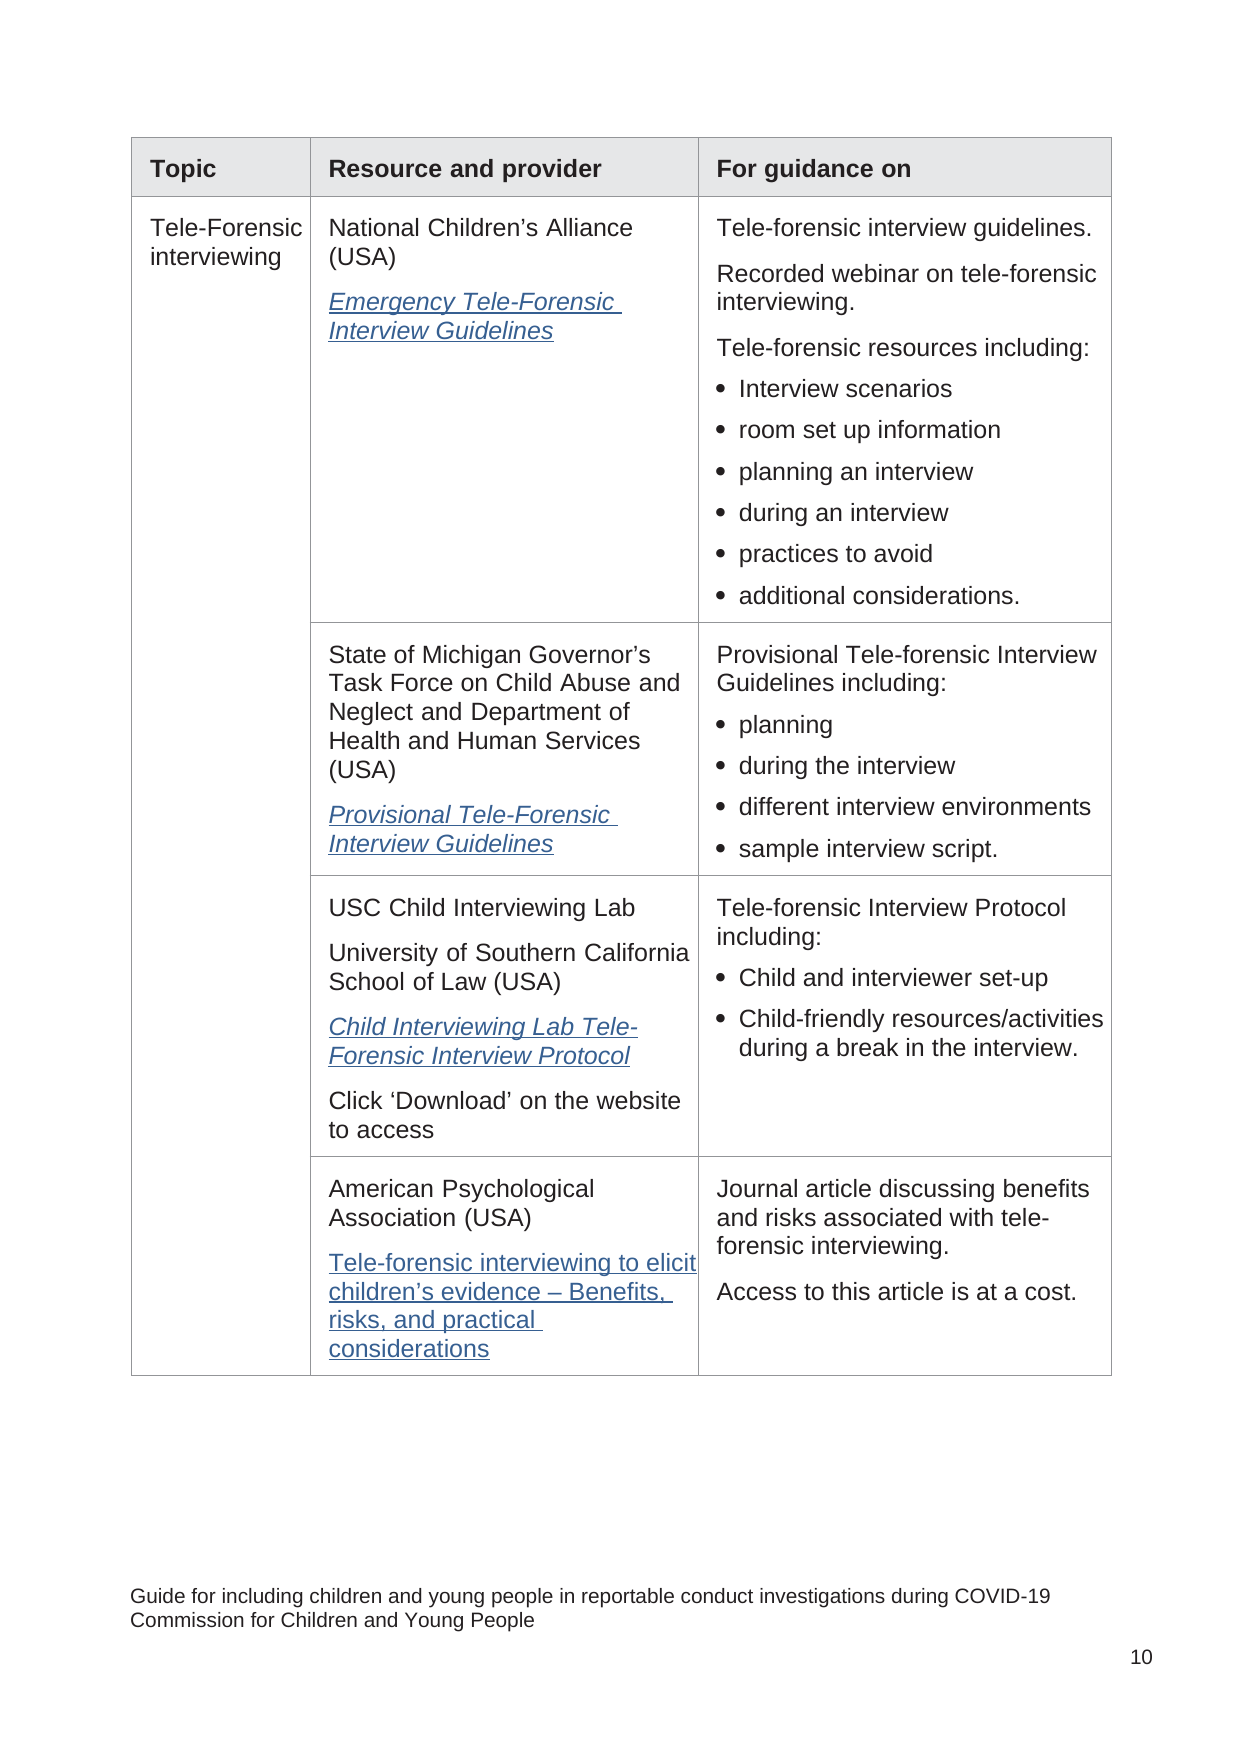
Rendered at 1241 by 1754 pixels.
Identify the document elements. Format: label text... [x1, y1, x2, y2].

table_cell Journal article discussing benefits and risks associated with tele-forensic interviewing. Access to this article is at a cost. [699, 1157, 1111, 1375]
table_cell American Psychological Association (USA) Tele-forensic interviewing to elicit children’s evidence – Benefits, risks, and practical considerations [311, 1157, 698, 1375]
table_cell Tele-forensic Interview Protocol including: Child and interviewer set-up Child-friendly resources/activities during a break in the interview. [699, 876, 1111, 1156]
table_cell Tele-forensic interview guidelines. Recorded webinar on tele-forensic interviewing. Tele-forensic resources including: Interview scenarios room set up information planning an interview during an interview practices to avoid additional considerations. [699, 197, 1111, 622]
table_header For guidance on [699, 138, 1111, 196]
table_cell Tele-Forensic interviewing [132, 197, 310, 1375]
table_cell State of Michigan Governor’s Task Force on Child Abuse and Neglect and Department of Health and Human Services (USA) Provisional Tele-Forensic Interview Guidelines [311, 623, 698, 875]
table_header Resource and provider [311, 138, 698, 196]
table_header Topic [132, 138, 310, 196]
table_cell National Children’s Alliance (USA) Emergency Tele-Forensic Interview Guidelines [311, 197, 698, 622]
table_cell USC Child Interviewing Lab University of Southern California School of Law (USA) Child Interviewing Lab Tele-Forensic Interview Protocol Click ‘Download’ on the website to access [311, 876, 698, 1156]
table_cell Provisional Tele-forensic Interview Guidelines including: planning during the interview different interview environments sample interview script. [699, 623, 1111, 875]
